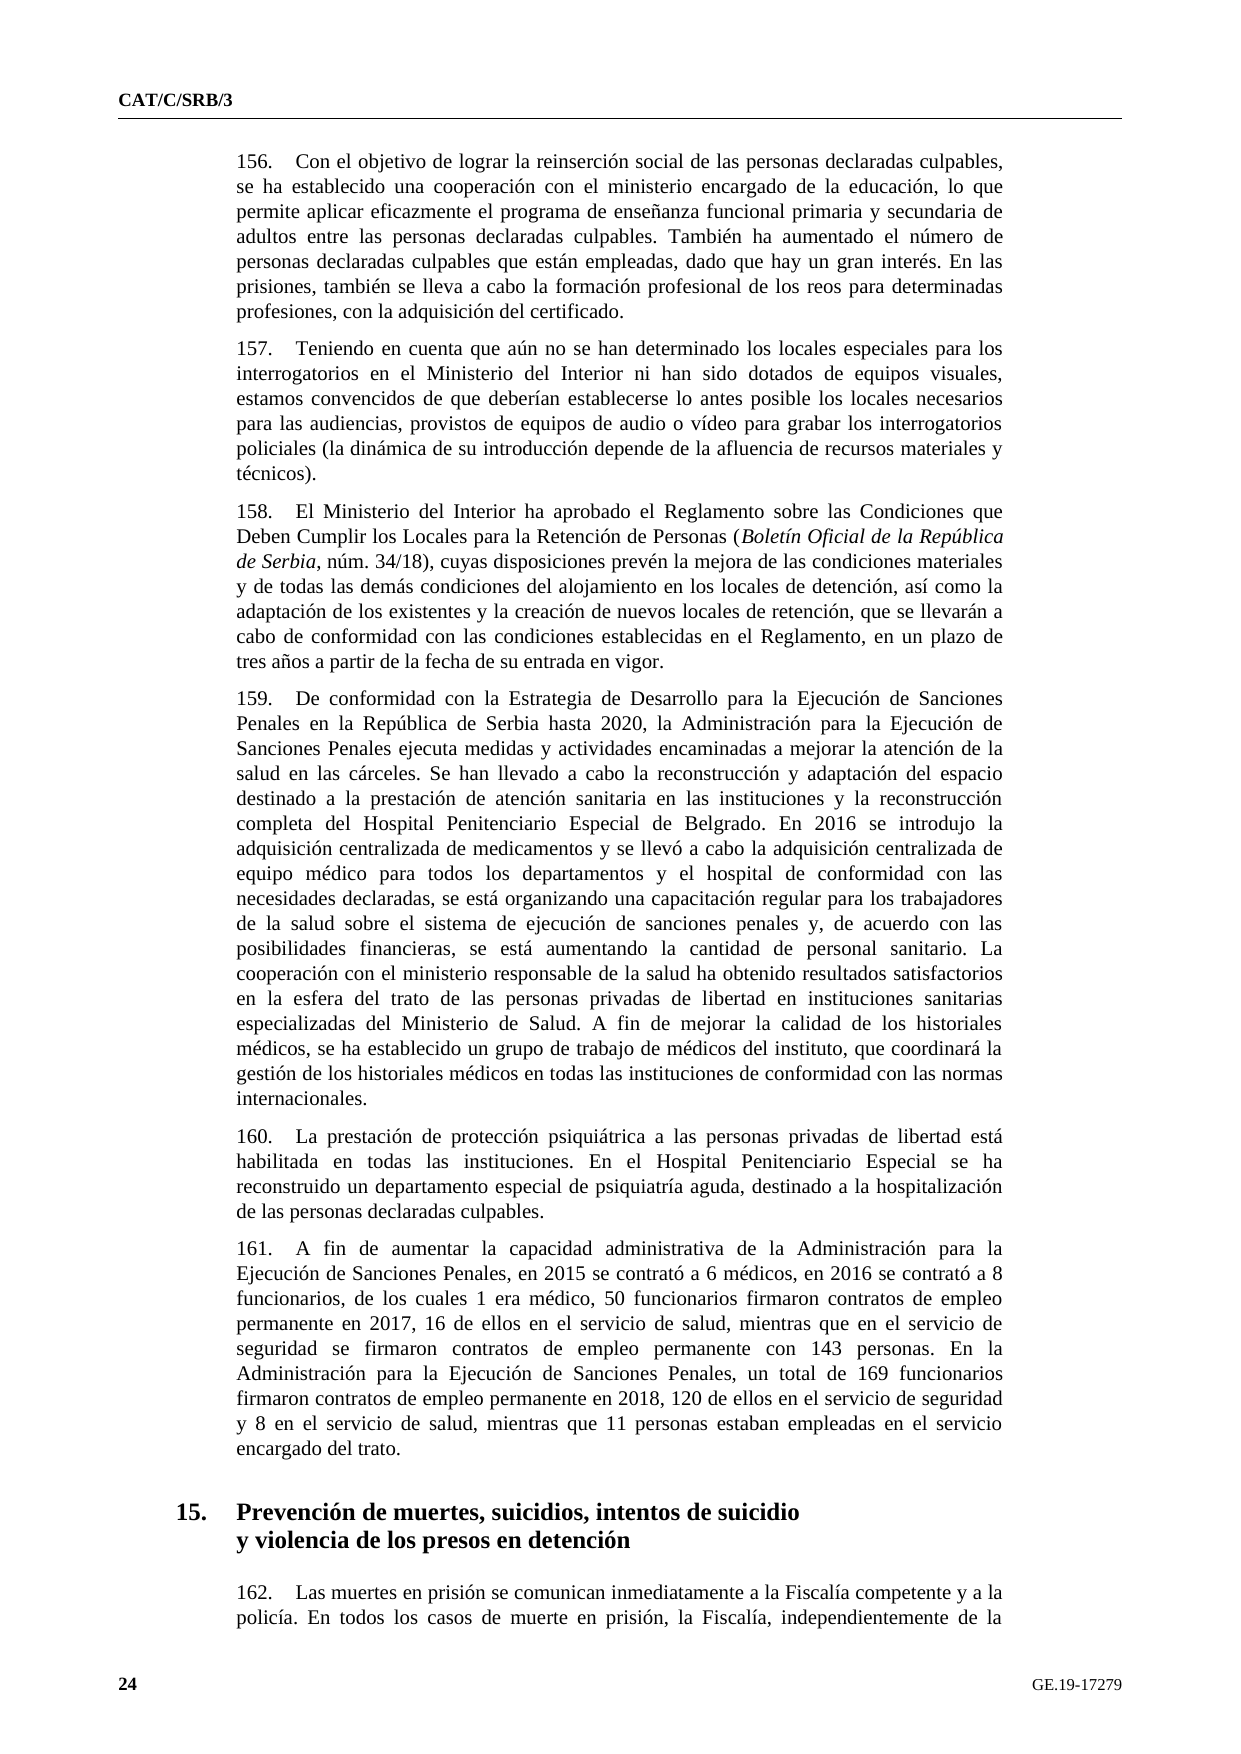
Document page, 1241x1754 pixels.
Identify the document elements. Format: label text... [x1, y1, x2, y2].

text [236, 1579, 1004, 1629]
text 157. Teniendo en cuenta que aún no se han determinado los locales especiales para los interrogatorios en el Ministerio del Interior ni han sido dotados de equipos visuales, estamos convencidos de que deberían establecerse lo antes posible los locales necesarios para las audiencias, provistos de equipos de audio o vídeo para grabar los interrogatorios policiales (la dinámica de su introducción depende de la afluencia de recursos materiales y técnicos). [236, 335, 1004, 485]
text 159. De conformidad con la Estrategia de Desarrollo para la Ejecución de Sanciones Penales en la República de Serbia hasta 2020, la Administración para la Ejecución de Sanciones Penales ejecuta medidas y actividades encaminadas a mejorar la atención de la salud en las cárceles. Se han llevado a cabo la reconstrucción y adaptación del espacio destinado a la prestación de atención sanitaria en las instituciones y la reconstrucción completa del Hospital Penitenciario Especial de Belgrado. En 2016 se introdujo la adquisición centralizada de medicamentos y se llevó a cabo la adquisición centralizada de equipo médico para todos los departamentos y el hospital de conformidad con las necesidades declaradas, se está organizando una capacitación regular para los trabajadores de la salud sobre el sistema de ejecución de sanciones penales y, de acuerdo con las posibilidades financieras, se está aumentando la cantidad de personal sanitario. La cooperación con el ministerio responsable de la salud ha obtenido resultados satisfactorios en la esfera del trato de las personas privadas de libertad en instituciones sanitarias especializadas del Ministerio de Salud. A fin de mejorar la calidad de los historiales médicos, se ha establecido un grupo de trabajo de médicos del instituto, que coordinará la gestión de los historiales médicos en todas las instituciones de conformidad con las normas internacionales. [236, 685, 1004, 1110]
text 160. La prestación de protección psiquiátrica a las personas privadas de libertad está habilitada en todas las instituciones. En el Hospital Penitenciario Especial se ha reconstruido un departamento especial de psiquiatría aguda, destinado a la hospitalización de las personas declaradas culpables. [236, 1123, 1004, 1223]
text 15. Prevención de muertes, suicidios, intentos de suicidio y violencia de los presos en detención [118, 1498, 1004, 1554]
text 156. Con el objetivo de lograr la reinserción social de las personas declaradas culpables, se ha establecido una cooperación con el ministerio encargado de la educación, lo que permite aplicar eficazmente el programa de enseñanza funcional primaria y secundaria de adultos entre las personas declaradas culpables. También ha aumentado el número de personas declaradas culpables que están empleadas, dado que hay un gran interés. En las prisiones, también se lleva a cabo la formación profesional de los reos para determinadas profesiones, con la adquisición del certificado. [236, 148, 1004, 323]
text 161. A fin de aumentar la capacidad administrativa de la Administración para la Ejecución de Sanciones Penales, en 2015 se contrató a 6 médicos, en 2016 se contrató a 8 funcionarios, de los cuales 1 era médico, 50 funcionarios firmaron contratos de empleo permanente en 2017, 16 de ellos en el servicio de salud, mientras que en el servicio de seguridad se firmaron contratos de empleo permanente con 143 personas. En la Administración para la Ejecución de Sanciones Penales, un total de 169 funcionarios firmaron contratos de empleo permanente en 2018, 120 de ellos en el servicio de seguridad y 8 en el servicio de salud, mientras que 11 personas estaban empleadas en el servicio encargado del trato. [236, 1235, 1004, 1460]
text 158. El Ministerio del Interior ha aprobado el Reglamento sobre las Condiciones que Deben Cumplir los Locales para la Retención de Personas (Boletín Oficial de la República de Serbia, núm. 34/18), cuyas disposiciones prevén la mejora de las condiciones materiales y de todas las demás condiciones del alojamiento en los locales de detención, así como la adaptación de los existentes y la creación de nuevos locales de retención, que se llevarán a cabo de conformidad con las condiciones establecidas en el Reglamento, en un plazo de tres años a partir de la fecha de su entrada en vigor. [236, 498, 1004, 673]
